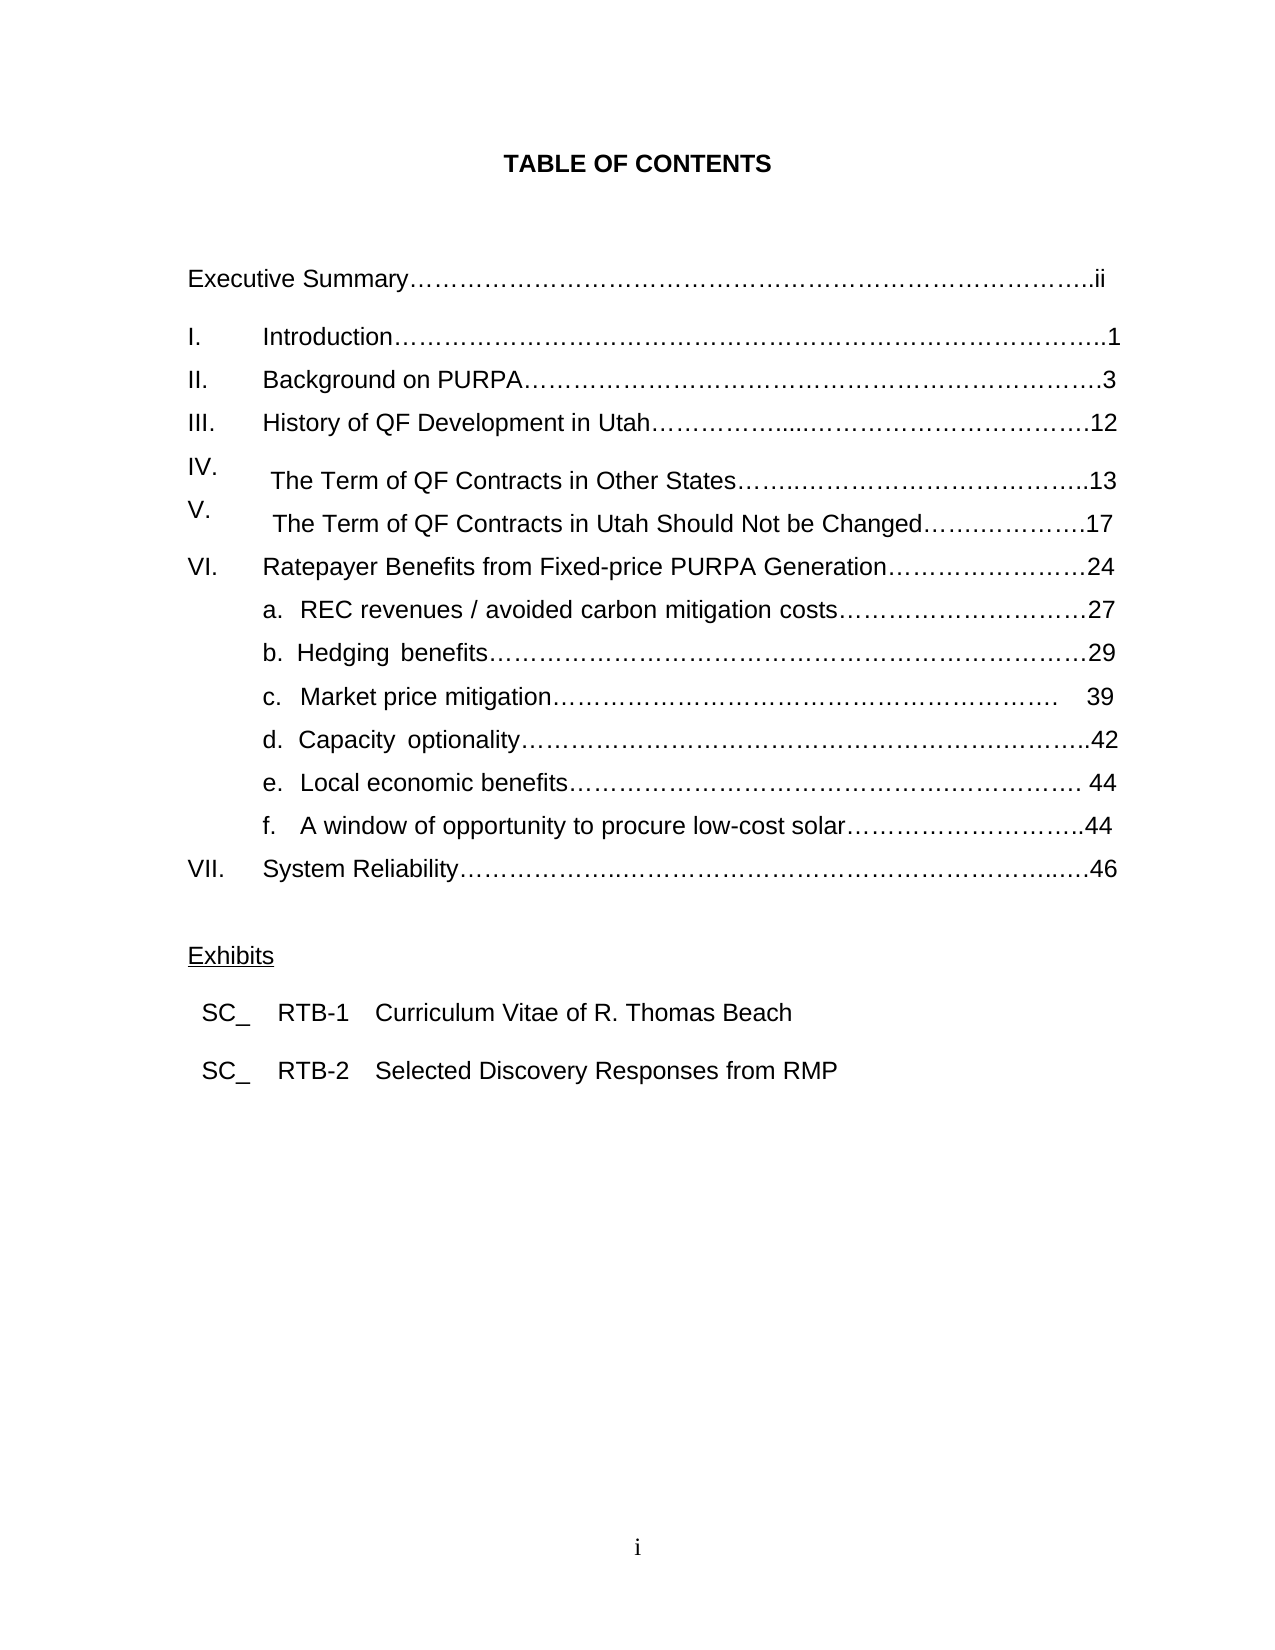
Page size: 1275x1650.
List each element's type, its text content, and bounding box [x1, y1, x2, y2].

list A window of opportunity to procure low-cost solar………………………..44 VII. System Reliability………………..……………………………………………. 46 [187, 811, 1118, 883]
text The Term of QF Contracts in Other States……..……………………………..13 The Term of QF Contracts in Utah Should Not be Changed…….………….17 [270, 466, 1119, 538]
text Executive Summary………………………………………………………………………..ii [187, 264, 1133, 293]
text IV. [187, 451, 218, 480]
text TABLE OF CONTENTS [501, 149, 774, 178]
text Exhibits [187, 941, 1133, 969]
list Ratepayer Benefits from Fixed-price PURPA Generation……………………24 [187, 552, 1133, 581]
text III. History of QF Development in Utah…………….....…………………………….12 [187, 408, 1133, 437]
text I. Introduction…………………………………………………………………………..1 II. Background on PURPA…………………………………………………………….3 [187, 322, 1121, 394]
text SC_ RTB-1 Curriculum Vitae of R. Thomas Beach SC_ RTB-2 Selected Discovery Responses from RMP [201, 998, 841, 1084]
text V. [187, 495, 218, 523]
text d. Capacity optionality………………………………………………….………..42 e. Local economic benefits……………………………………….……………. 44 [262, 725, 1119, 797]
text i [501, 1532, 774, 1561]
list REC revenues / avoided carbon mitigation costs…………………………27 b. Hedging benefits………………………………………………………………29 c. Market price mitigation……………………………………………………. 39 [262, 595, 1116, 710]
